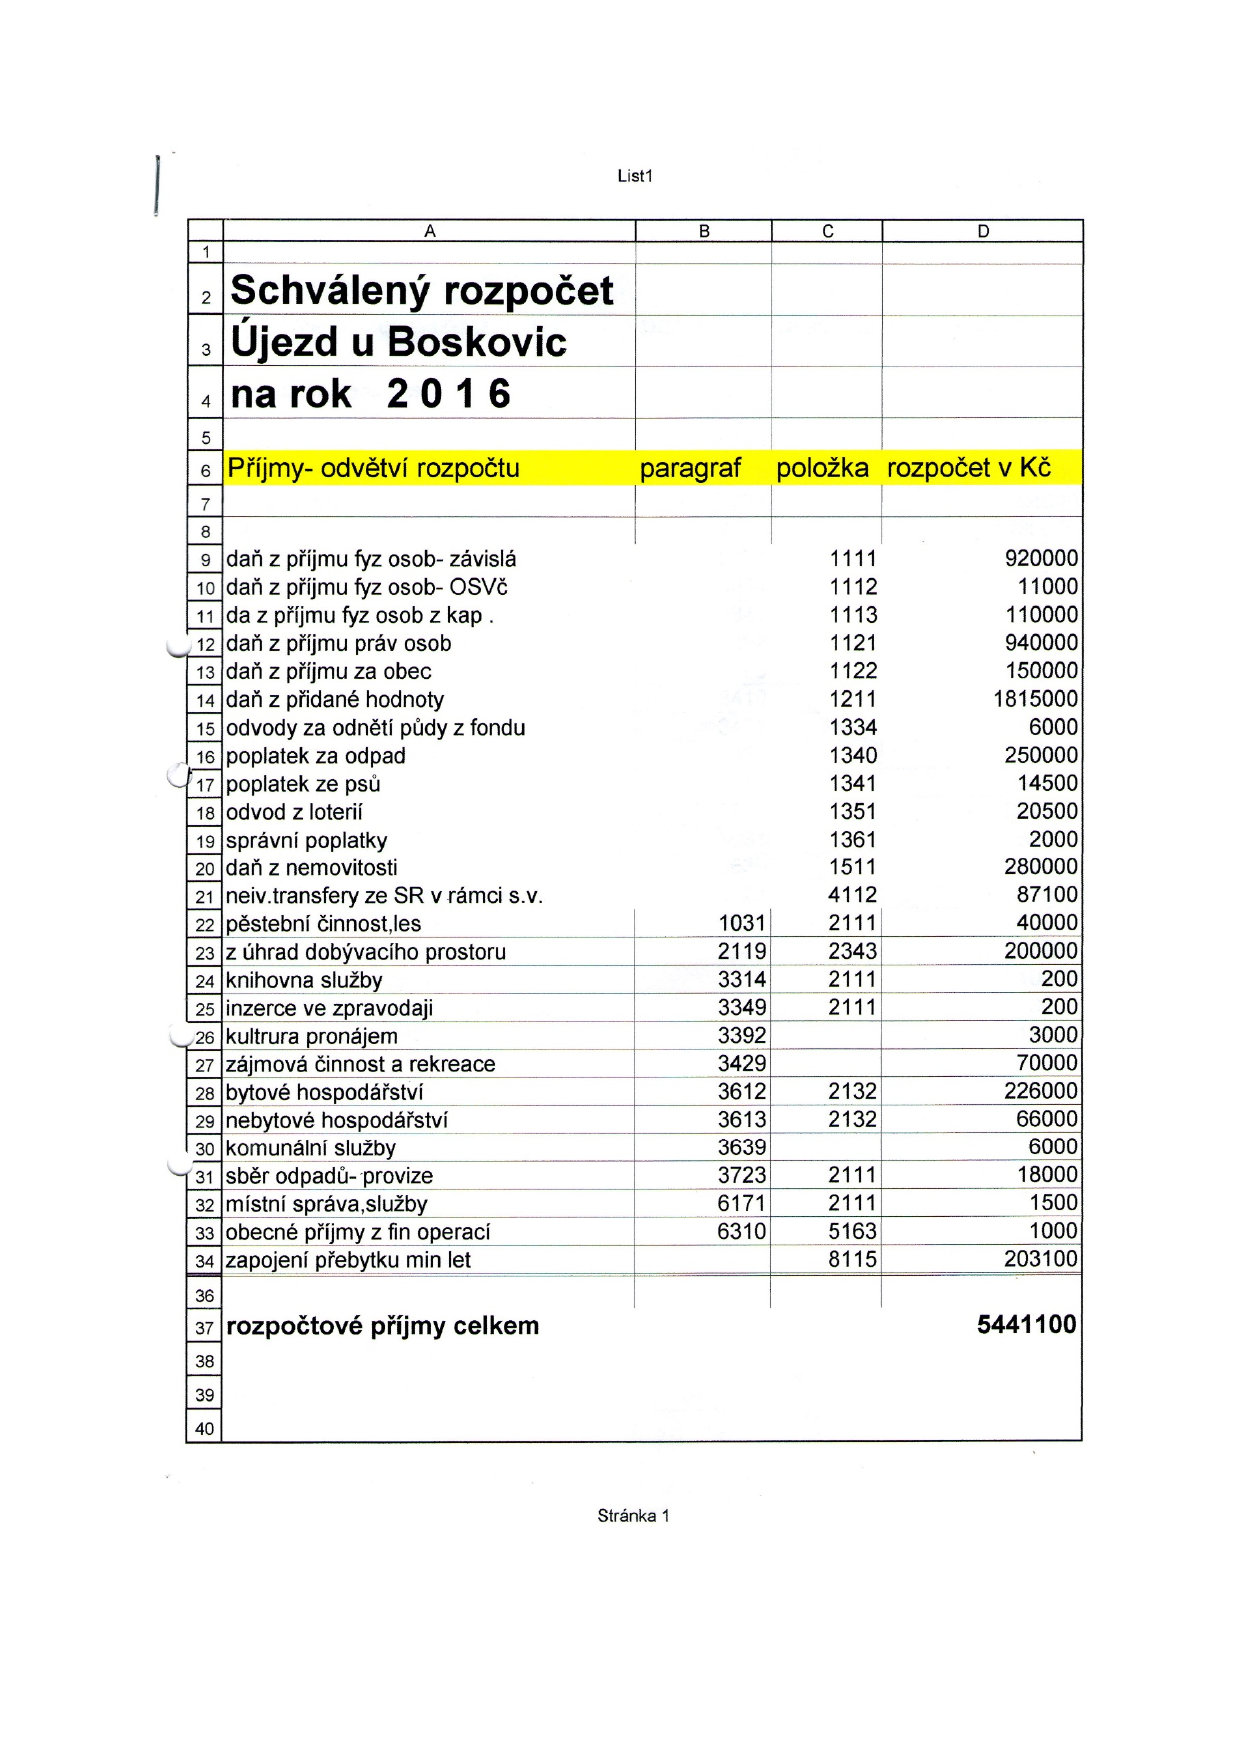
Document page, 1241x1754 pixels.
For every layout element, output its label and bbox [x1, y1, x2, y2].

picture [147, 147, 1093, 1526]
